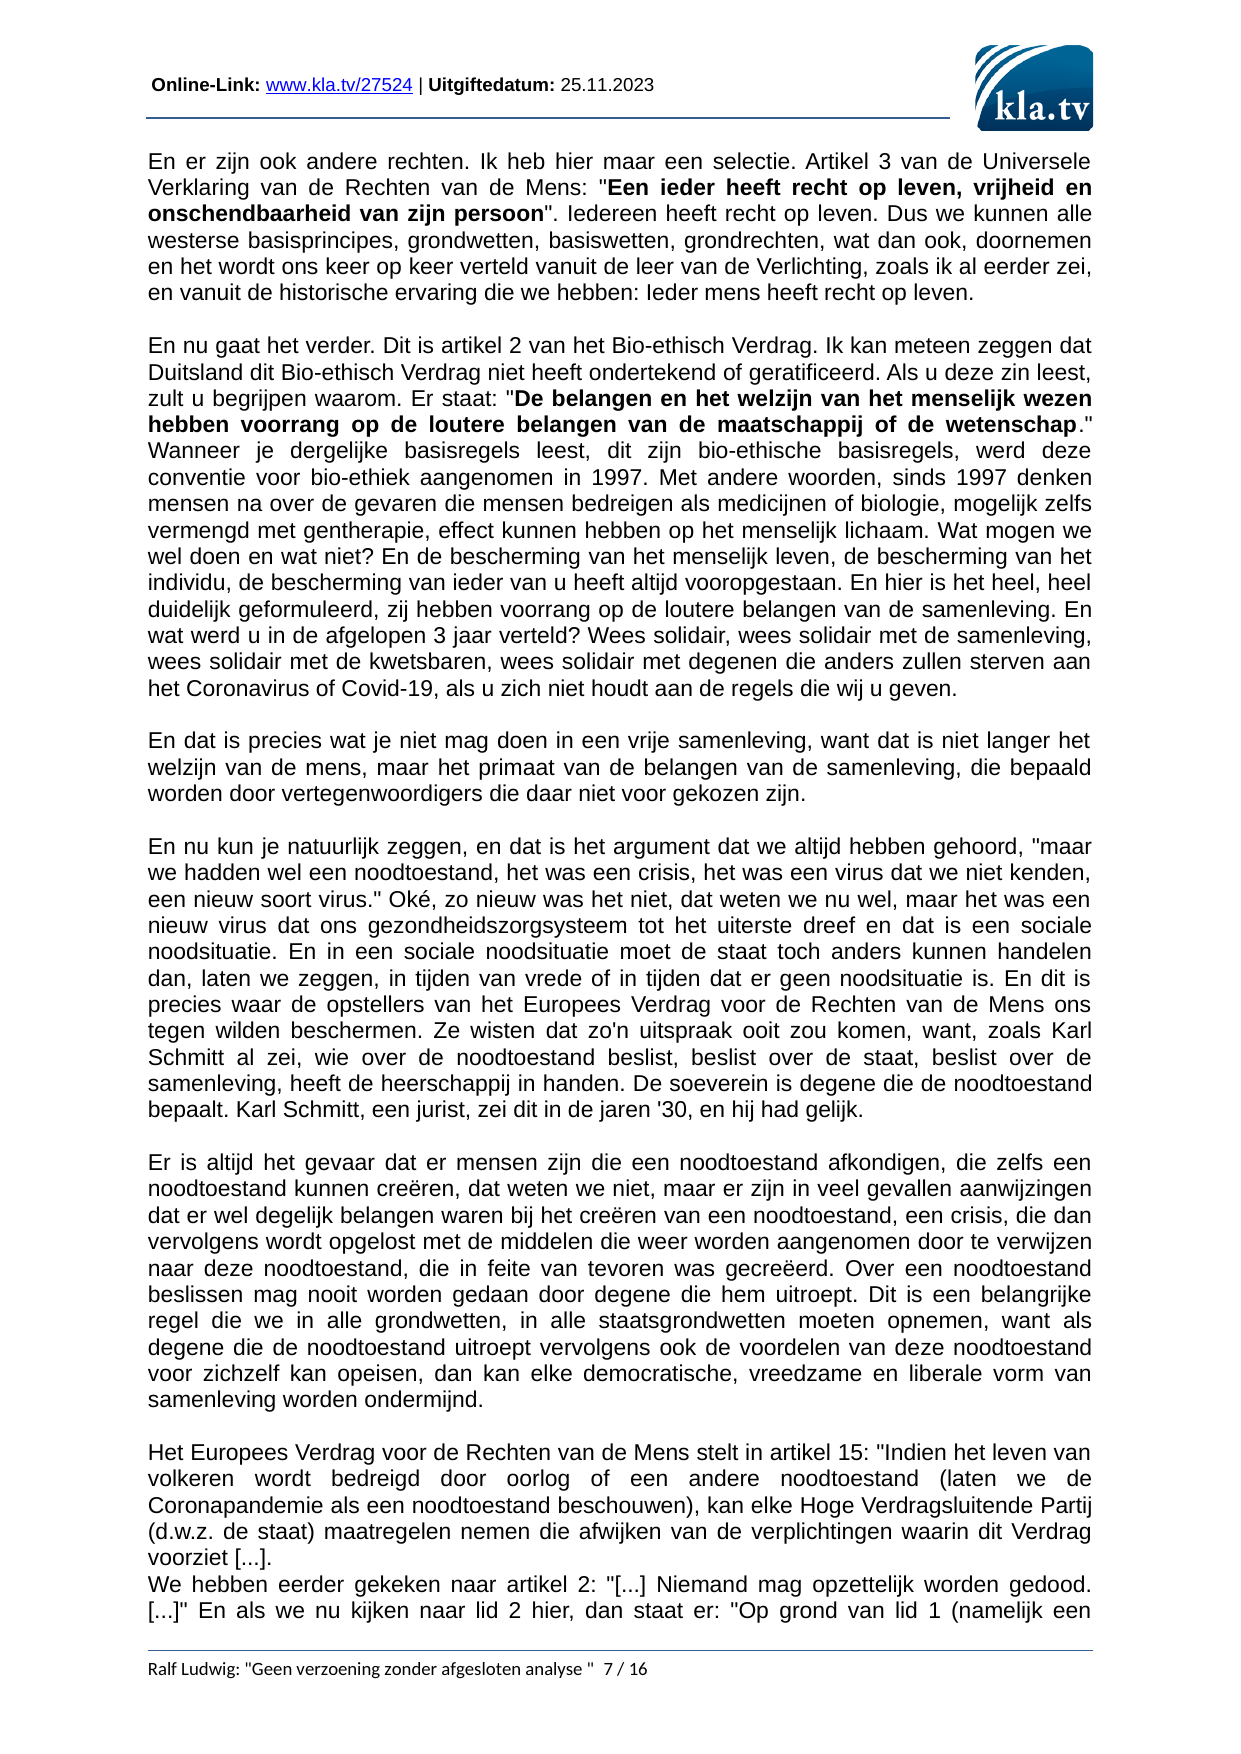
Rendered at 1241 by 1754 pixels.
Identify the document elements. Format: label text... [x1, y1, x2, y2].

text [148, 1571, 1093, 1623]
text En dat is precies wat je niet mag doen in een vrije samenleving, want dat is niet langer het welzijn van de mens, maar het primaat van de belangen van de samenleving, die bepaald worden door vertegenwoordigers die daar niet voor gekozen zijn. [148, 727, 1093, 806]
text Er is altijd het gevaar dat er mensen zijn die een noodtoestand afkondigen, die zelfs een noodtoestand kunnen creëren, dat weten we niet, maar er zijn in veel gevallen aanwijzingen dat er wel degelijk belangen waren bij het creëren van een noodtoestand, een crisis, die dan vervolgens wordt opgelost met de middelen die weer worden aangenomen door te verwijzen naar deze noodtoestand, die in feite van tevoren was gecreëerd. Over een noodtoestand beslissen mag nooit worden gedaan door degene die hem uitroept. Dit is een belangrijke regel die we in alle grondwetten, in alle staatsgrondwetten moeten opnemen, want als degene die de noodtoestand uitroept vervolgens ook de voordelen van deze noodtoestand voor zichzelf kan opeisen, dan kan elke democratische, vreedzame en liberale vorm van samenleving worden ondermijnd. [148, 1149, 1093, 1413]
text En nu gaat het verder. Dit is artikel 2 van het Bio-ethisch Verdrag. Ik kan meteen zeggen dat Duitsland dit Bio-ethisch Verdrag niet heeft ondertekend of geratificeerd. Als u deze zin leest, zult u begrijpen waarom. Er staat: "De belangen en het welzijn van het menselijk wezen hebben voorrang op de loutere belangen van de maatschappij of de wetenschap." Wanneer je dergelijke basisregels leest, dit zijn bio-ethische basisregels, werd deze conventie voor bio-ethiek aangenomen in 1997. Met andere woorden, sinds 1997 denken mensen na over de gevaren die mensen bedreigen als medicijnen of biologie, mogelijk zelfs vermengd met gentherapie, effect kunnen hebben op het menselijk lichaam. Wat mogen we wel doen en wat niet? En de bescherming van het menselijk leven, de bescherming van het individu, de bescherming van ieder van u heeft altijd vooropgestaan. En hier is het heel, heel duidelijk geformuleerd, zij hebben voorrang op de loutere belangen van de samenleving. En wat werd u in de afgelopen 3 jaar verteld? Wees solidair, wees solidair met de samenleving, wees solidair met de kwetsbaren, wees solidair met degenen die anders zullen sterven aan het Coronavirus of Covid-19, als u zich niet houdt aan de regels die wij u geven. [148, 332, 1093, 701]
text En nu kun je natuurlijk zeggen, en dat is het argument dat we altijd hebben gehoord, "maar we hadden wel een noodtoestand, het was een crisis, het was een virus dat we niet kenden, een nieuw soort virus." Oké, zo nieuw was het niet, dat weten we nu wel, maar het was een nieuw virus dat ons gezondheidszorgsysteem tot het uiterste dreef en dat is een sociale noodsituatie. En in een sociale noodsituatie moet de staat toch anders kunnen handelen dan, laten we zeggen, in tijden van vrede of in tijden dat er geen noodsituatie is. En dit is precies waar de opstellers van het Europees Verdrag voor de Rechten van de Mens ons tegen wilden beschermen. Ze wisten dat zo'n uitspraak ooit zou komen, want, zoals Karl Schmitt al zei, wie over de noodtoestand beslist, beslist over de staat, beslist over de samenleving, heeft de heerschappij in handen. De soeverein is degene die de noodtoestand bepaalt. Karl Schmitt, een jurist, zei dit in de jaren '30, en hij had gelijk. [148, 833, 1093, 1123]
text En er zijn ook andere rechten. Ik heb hier maar een selectie. Artikel 3 van de Universele Verklaring van de Rechten van de Mens: "Een ieder heeft recht op leven, vrijheid en onschendbaarheid van zijn persoon". Iedereen heeft recht op leven. Dus we kunnen alle westerse basisprincipes, grondwetten, basiswetten, grondrechten, wat dan ook, doornemen en het wordt ons keer op keer verteld vanuit de leer van de Verlichting, zoals ik al eerder zei, en vanuit de historische ervaring die we hebben: Ieder mens heeft recht op leven. [148, 148, 1093, 306]
text Het Europees Verdrag voor de Rechten van de Mens stelt in artikel 15: "Indien het leven van volkeren wordt bedreigd door oorlog of een andere noodtoestand (laten we de Coronapandemie als een noodtoestand beschouwen), kan elke Hoge Verdragsluitende Partij (d.w.z. de staat) maatregelen nemen die afwijken van de verplichtingen waarin dit Verdrag voorziet [...]. [148, 1439, 1093, 1571]
